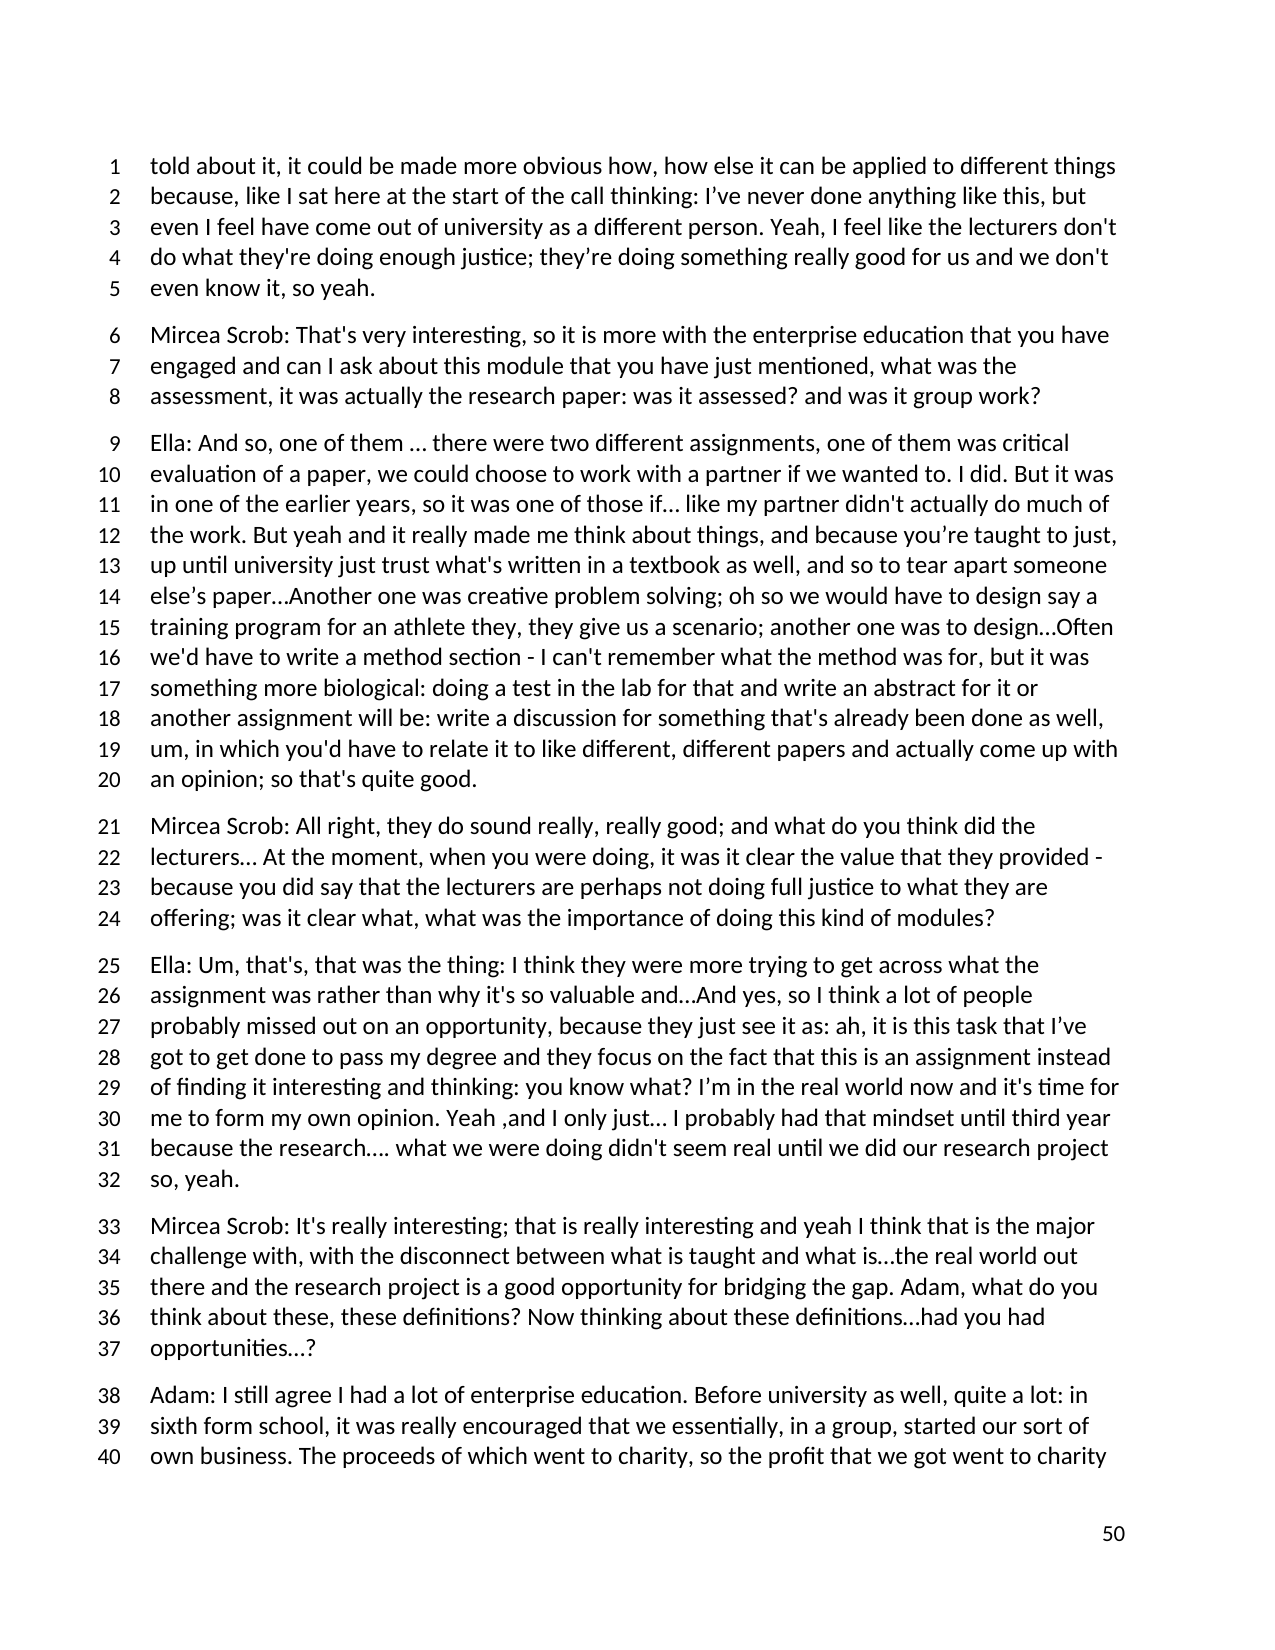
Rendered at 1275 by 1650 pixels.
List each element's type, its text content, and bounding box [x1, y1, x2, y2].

text Ella: Um, that's, that was the thing: I think they were more trying to get across what the assignment was rather than why it's so valuable and…And yes, so I think a lot of people probably missed out on an opportunity, because they just see it as: ah, it is this task that I’ve got to get done to pass my degree and they focus on the fact that this is an assignment instead of finding it interesting and thinking: you know what? I’m in the real world now and it's time for me to form my own opinion. Yeah ,and I only just… I probably had that mindset until third year because the research…. what we were doing didn't seem real until we did our research project so, yeah. [150, 949, 1125, 1193]
text Mircea Scrob: All right, they do sound really, really good; and what do you think did the lecturers… At the moment, when you were doing, it was it clear the value that they provided -because you did say that the lecturers are perhaps not doing full justice to what they are offering; was it clear what, what was the importance of doing this kind of modules? [150, 810, 1125, 932]
text Mircea Scrob: It's really interesting; that is really interesting and yeah I think that is the major challenge with, with the disconnect between what is taught and what is…the real world out there and the research project is a good opportunity for bridging the gap. Adam, what do you think about these, these definitions? Now thinking about these definitions…had you had opportunities…? [150, 1210, 1125, 1363]
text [150, 150, 1125, 303]
text Mircea Scrob: That's very interesting, so it is more with the enterprise education that you have engaged and can I ask about this module that you have just mentioned, what was the assessment, it was actually the research paper: was it assessed? and was it group work? [150, 319, 1125, 411]
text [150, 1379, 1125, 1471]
text Ella: And so, one of them … there were two different assignments, one of them was critical evaluation of a paper, we could choose to work with a partner if we wanted to. I did. But it was in one of the earlier years, so it was one of those if… like my partner didn't actually do much of the work. But yeah and it really made me think about things, and because you’re taught to just, up until university just trust what's written in a textbook as well, and so to tear apart someone else’s paper…Another one was creative problem solving; oh so we would have to design say a training program for an athlete they, they give us a scenario; another one was to design…Often we'd have to write a method section - I can't remember what the method was for, but it was something more biological: doing a test in the lab for that and write an abstract for it or another assignment will be: write a discussion for something that's already been done as well, um, in which you'd have to relate it to like different, different papers and actually come up with an opinion; so that's quite good. [150, 427, 1125, 794]
